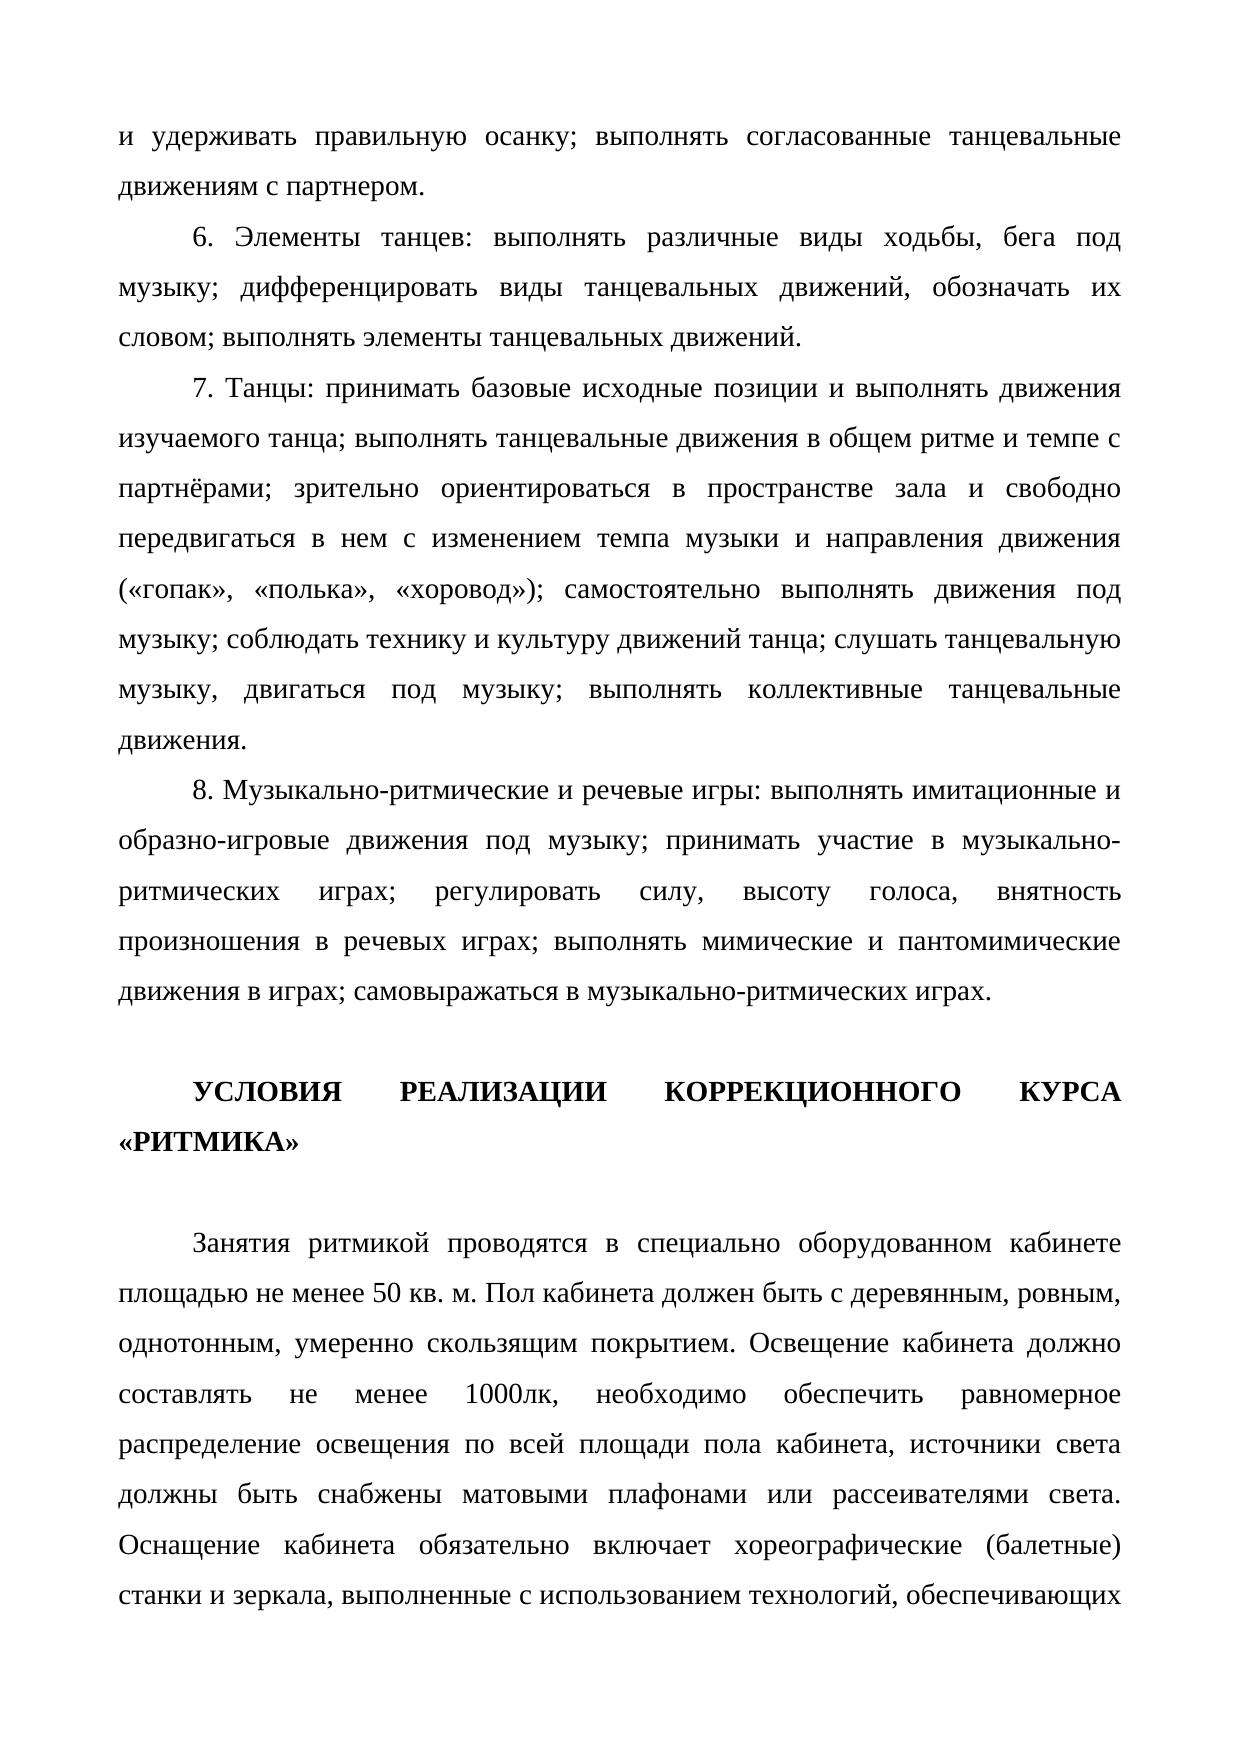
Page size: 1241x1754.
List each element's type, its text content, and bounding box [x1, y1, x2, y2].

text 8. Музыкально-ритмические и речевые игры: выполнять имитационные и образно-игровые движения под музыку; принимать участие в музыкально-ритмических играх; регулировать силу, высоту голоса, внятность произношения в речевых играх; выполнять мимические и пантомимические движения в играх; самовыражаться в музыкально-ритмических играх. [118, 772, 1122, 1007]
subtitle УСЛОВИЯ РЕАЛИЗАЦИИ КОРРЕКЦИОННОГО КУРСА «РИТМИКА» [118, 1074, 1122, 1158]
text 6. Элементы танцев: выполнять различные виды ходьбы, бега под музыку; дифференцировать виды танцевальных движений, обозначать их словом; выполнять элементы танцевальных движений. [118, 219, 1122, 353]
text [118, 1225, 1122, 1611]
text 7. Танцы: принимать базовые исходные позиции и выполнять движения изучаемого танца; выполнять танцевальные движения в общем ритме и темпе с партнёрами; зрительно ориентироваться в пространстве зала и свободно передвигаться в нем с изменением темпа музыки и направления движения («гопак», «полька», «хоровод»); самостоятельно выполнять движения под музыку; соблюдать технику и культуру движений танца; слушать танцевальную музыку, двигаться под музыку; выполнять коллективные танцевальные движения. [118, 370, 1122, 755]
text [118, 118, 1122, 202]
